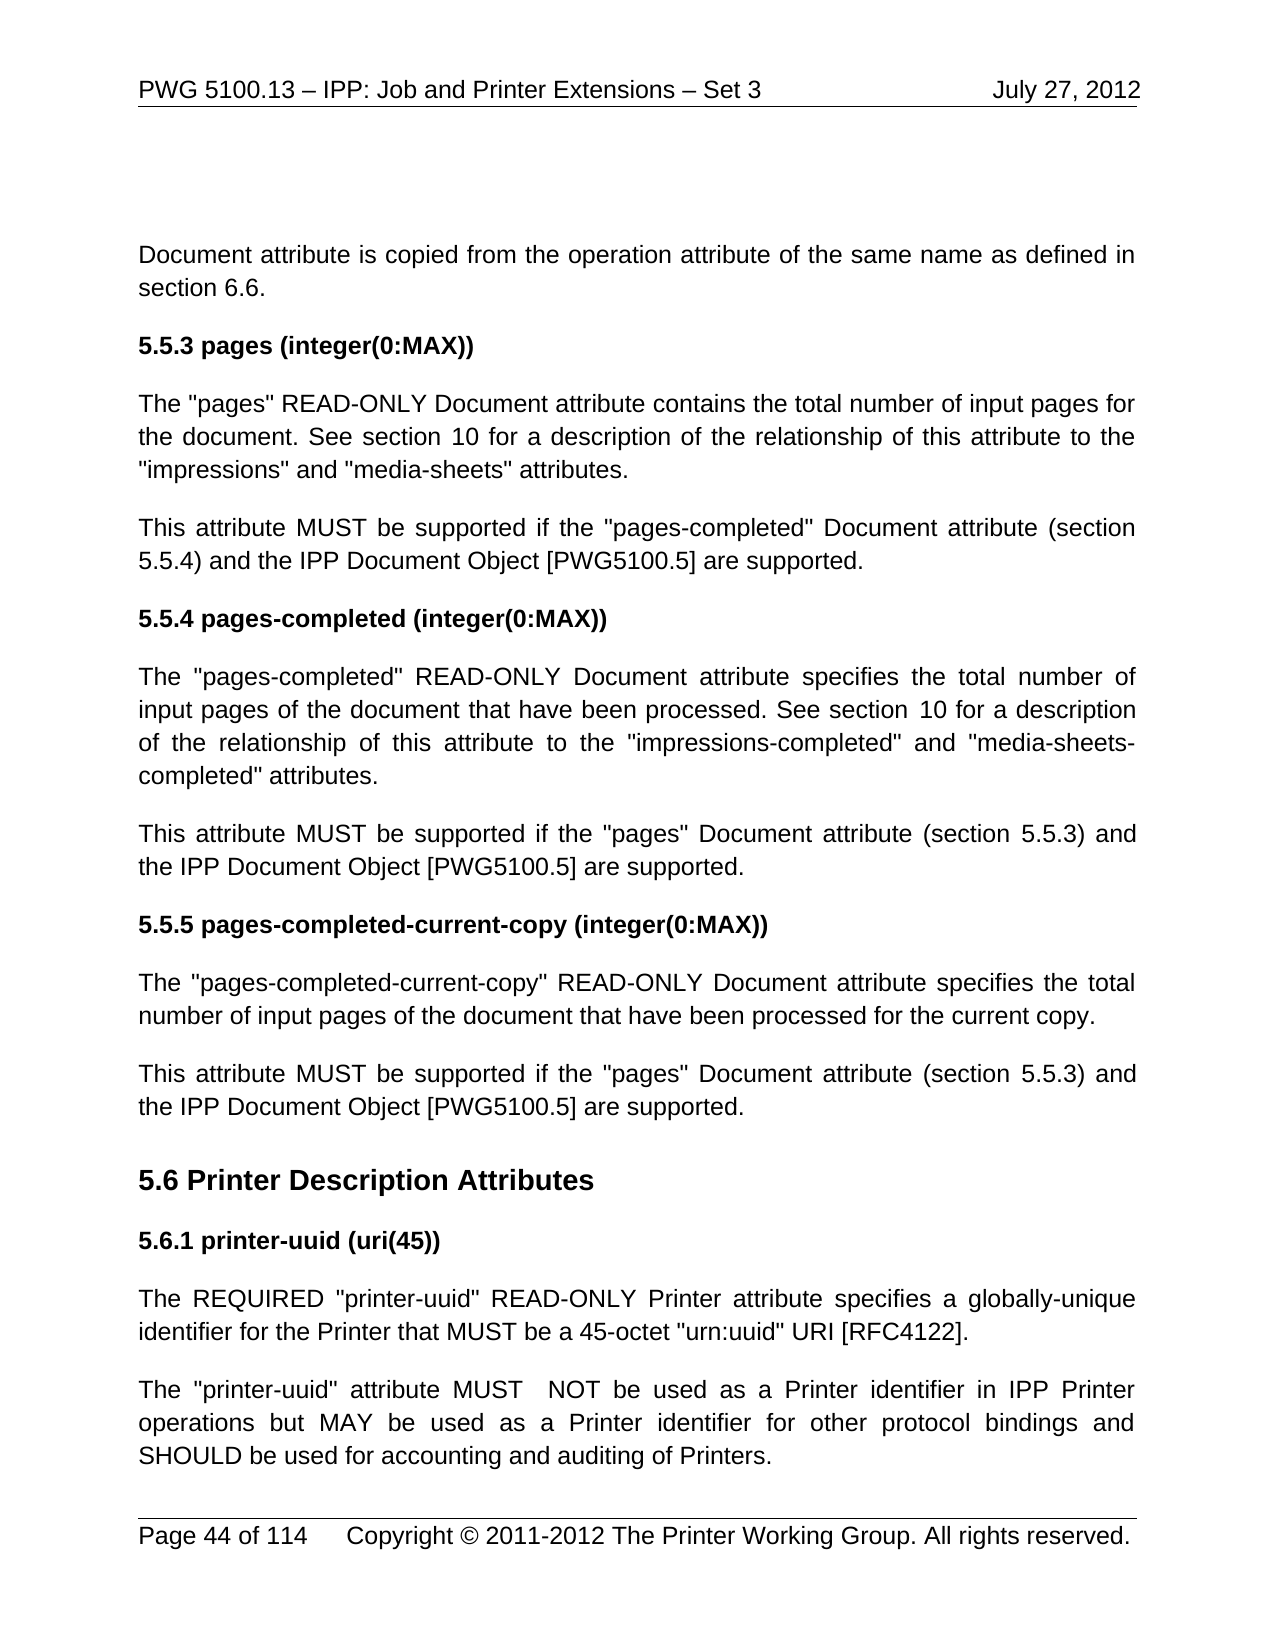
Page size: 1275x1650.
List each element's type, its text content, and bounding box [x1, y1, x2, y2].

text The REQUIRED "printer-uuid" READ-ONLY Printer attribute specifies a globally-unique identifier for the Printer that MUST be a 45-octet "urn:uuid" URI [RFC4122]. [138, 1284, 1137, 1346]
text The "printer-uuid" attribute MUST NOT be used as a Printer identifier in IPP Printer operations but MAY be used as a Printer identifier for other protocol bindings and SHOULD be used for accounting and auditing of Printers. [138, 1375, 1137, 1470]
text This attribute MUST be supported if the "pages-completed" Document attribute (section 5.5.4) and the IPP Document Object [PWG5100.5] are supported. [138, 513, 1137, 574]
text This attribute MUST be supported if the "pages" Document attribute (section 5.5.3) and the IPP Document Object [PWG5100.5] are supported. [138, 1059, 1137, 1121]
text printer-uuid (uri(45)) [138, 1226, 1137, 1255]
text The "pages-completed" READ-ONLY Document attribute specifies the total number of input pages of the document that have been processed. See section 10 for a description of the relationship of this attribute to the "impressions-completed" and "media-sheets-completed" attributes. [138, 662, 1137, 790]
text The "pages" READ-ONLY Document attribute contains the total number of input pages for the document. See section 10 for a description of the relationship of this attribute to the "impressions" and "media-sheets" attributes. [138, 389, 1137, 483]
text pages (integer(0:MAX)) [138, 331, 1137, 359]
text pages-completed-current-copy (integer(0:MAX)) [138, 910, 1137, 939]
text Printer Description Attributes [138, 1163, 1137, 1196]
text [138, 240, 1137, 301]
text The "pages-completed-current-copy" READ-ONLY Document attribute specifies the total number of input pages of the document that have been processed for the current copy. [138, 968, 1137, 1030]
text This attribute MUST be supported if the "pages" Document attribute (section 5.5.3) and the IPP Document Object [PWG5100.5] are supported. [138, 819, 1137, 881]
text pages-completed (integer(0:MAX)) [138, 604, 1137, 633]
